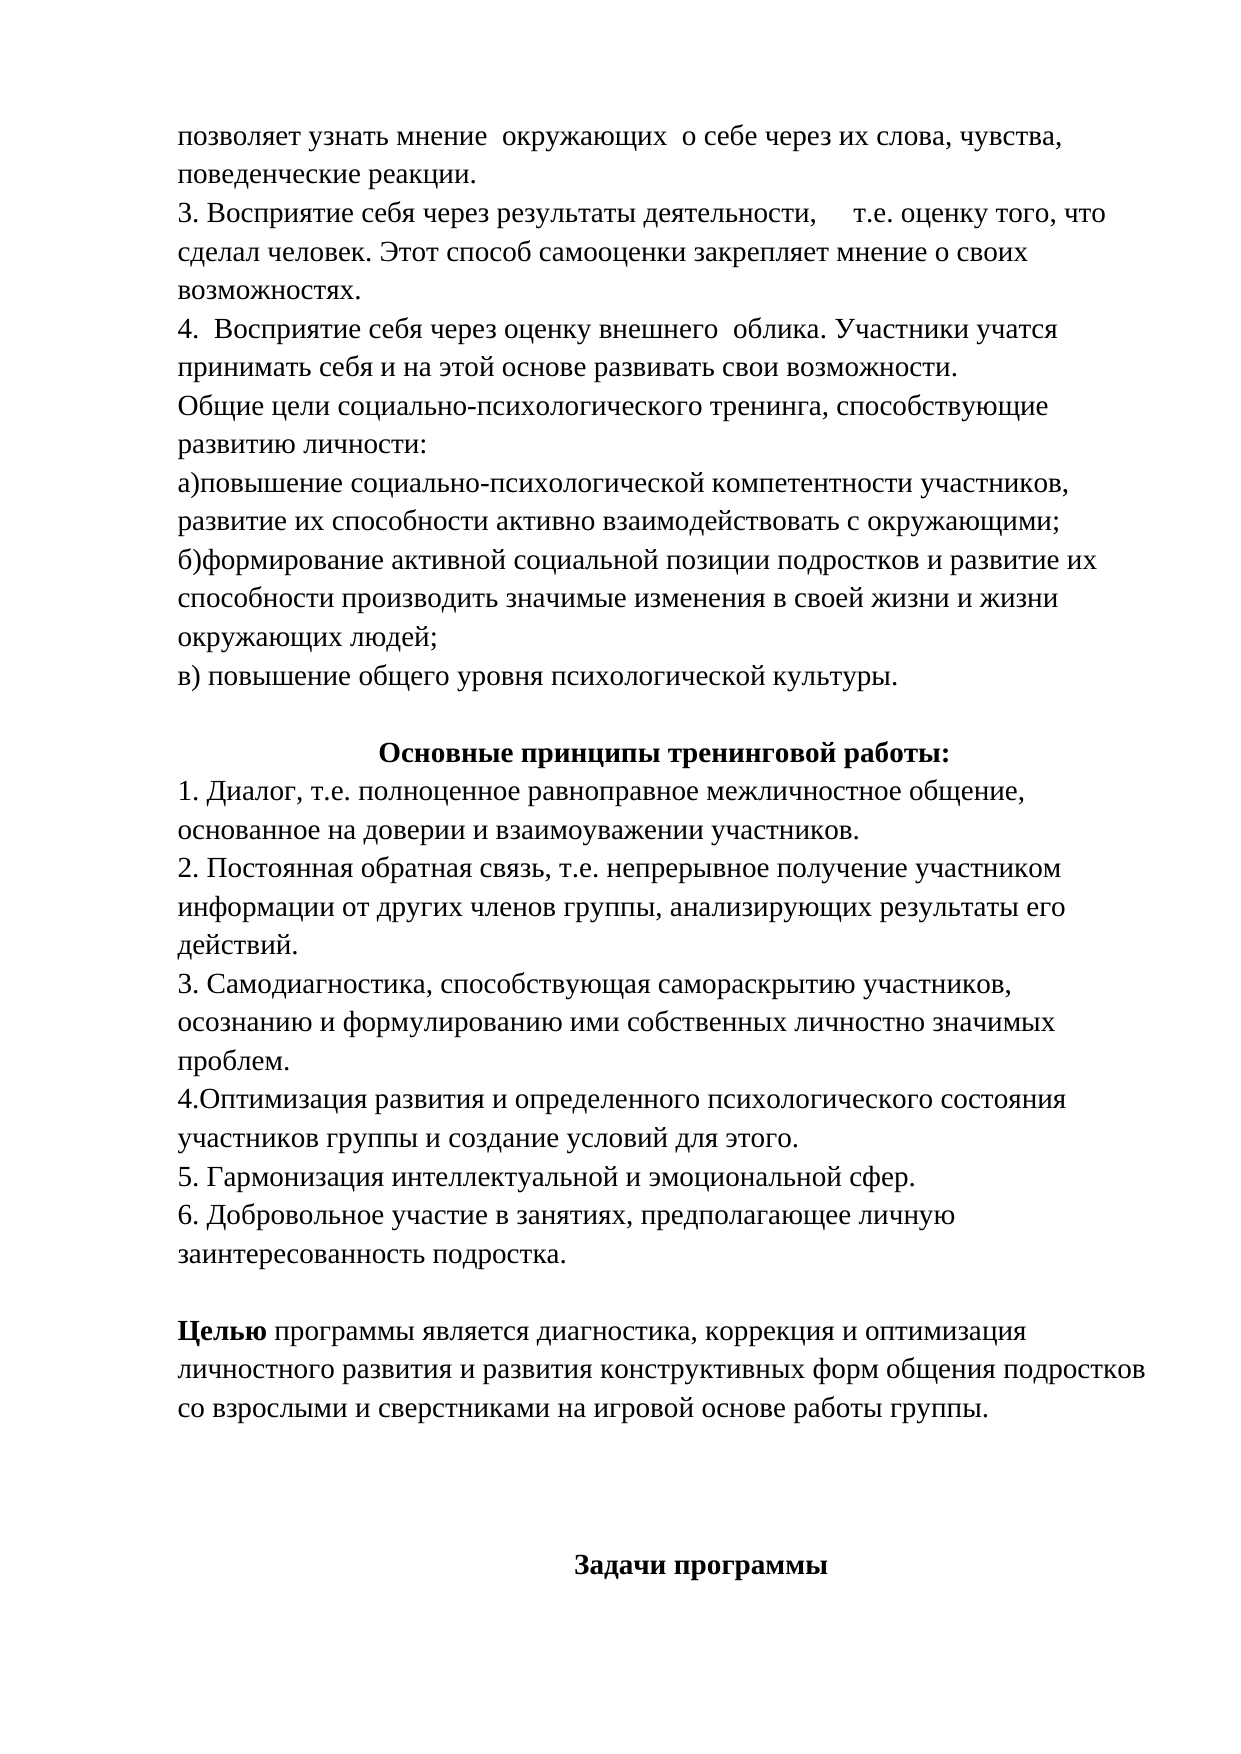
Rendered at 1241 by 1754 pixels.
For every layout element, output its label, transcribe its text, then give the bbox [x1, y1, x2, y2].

text Задачи программы [177, 1547, 1152, 1581]
text 3. Самодиагностика, способствующая самораскрытию участников, осознанию и формулированию ими собственных личностно значимых проблем. [177, 966, 1152, 1077]
text 5. Гармонизация интеллектуальной и эмоциональной сфер. [177, 1159, 1152, 1192]
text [177, 118, 1152, 190]
text Целью программы является диагностика, коррекция и оптимизация личностного развития и развития конструктивных форм общения подростков со взрослыми и сверстниками на игровой основе работы группы. [177, 1313, 1152, 1423]
text 1. Диалог, т.е. полноценное равноправное межличностное общение, основанное на доверии и взаимоуважении участников. [177, 773, 1152, 845]
text 4.Оптимизация развития и определенного психологического состояния участников группы и создание условий для этого. [177, 1082, 1152, 1154]
text 6. Добровольное участие в занятиях, предполагающее личную заинтересованность подростка. [177, 1197, 1152, 1269]
text 2. Постоянная обратная связь, т.е. непрерывное получение участником информации от других членов группы, анализирующих результаты его действий. [177, 850, 1152, 961]
text Основные принципы тренинговой работы: [177, 735, 1152, 768]
text Общие цели социально-психологического тренинга, способствующие развитию личности: [177, 388, 1152, 460]
text в) повышение общего уровня психологической культуры. [177, 658, 1152, 691]
text 4. Восприятие себя через оценку внешнего облика. Участники учатся принимать себя и на этой основе развивать свои возможности. [177, 311, 1152, 383]
text б)формирование активной социальной позиции подростков и развитие их способности производить значимые изменения в своей жизни и жизни окружающих людей; [177, 542, 1152, 653]
text 3. Восприятие себя через результаты деятельности, т.е. оценку того, что сделал человек. Этот способ самооценки закрепляет мнение о своих возможностях. [177, 195, 1152, 306]
text а)повышение социально-психологической компетентности участников, развитие их способности активно взаимодействовать с окружающими; [177, 465, 1152, 537]
